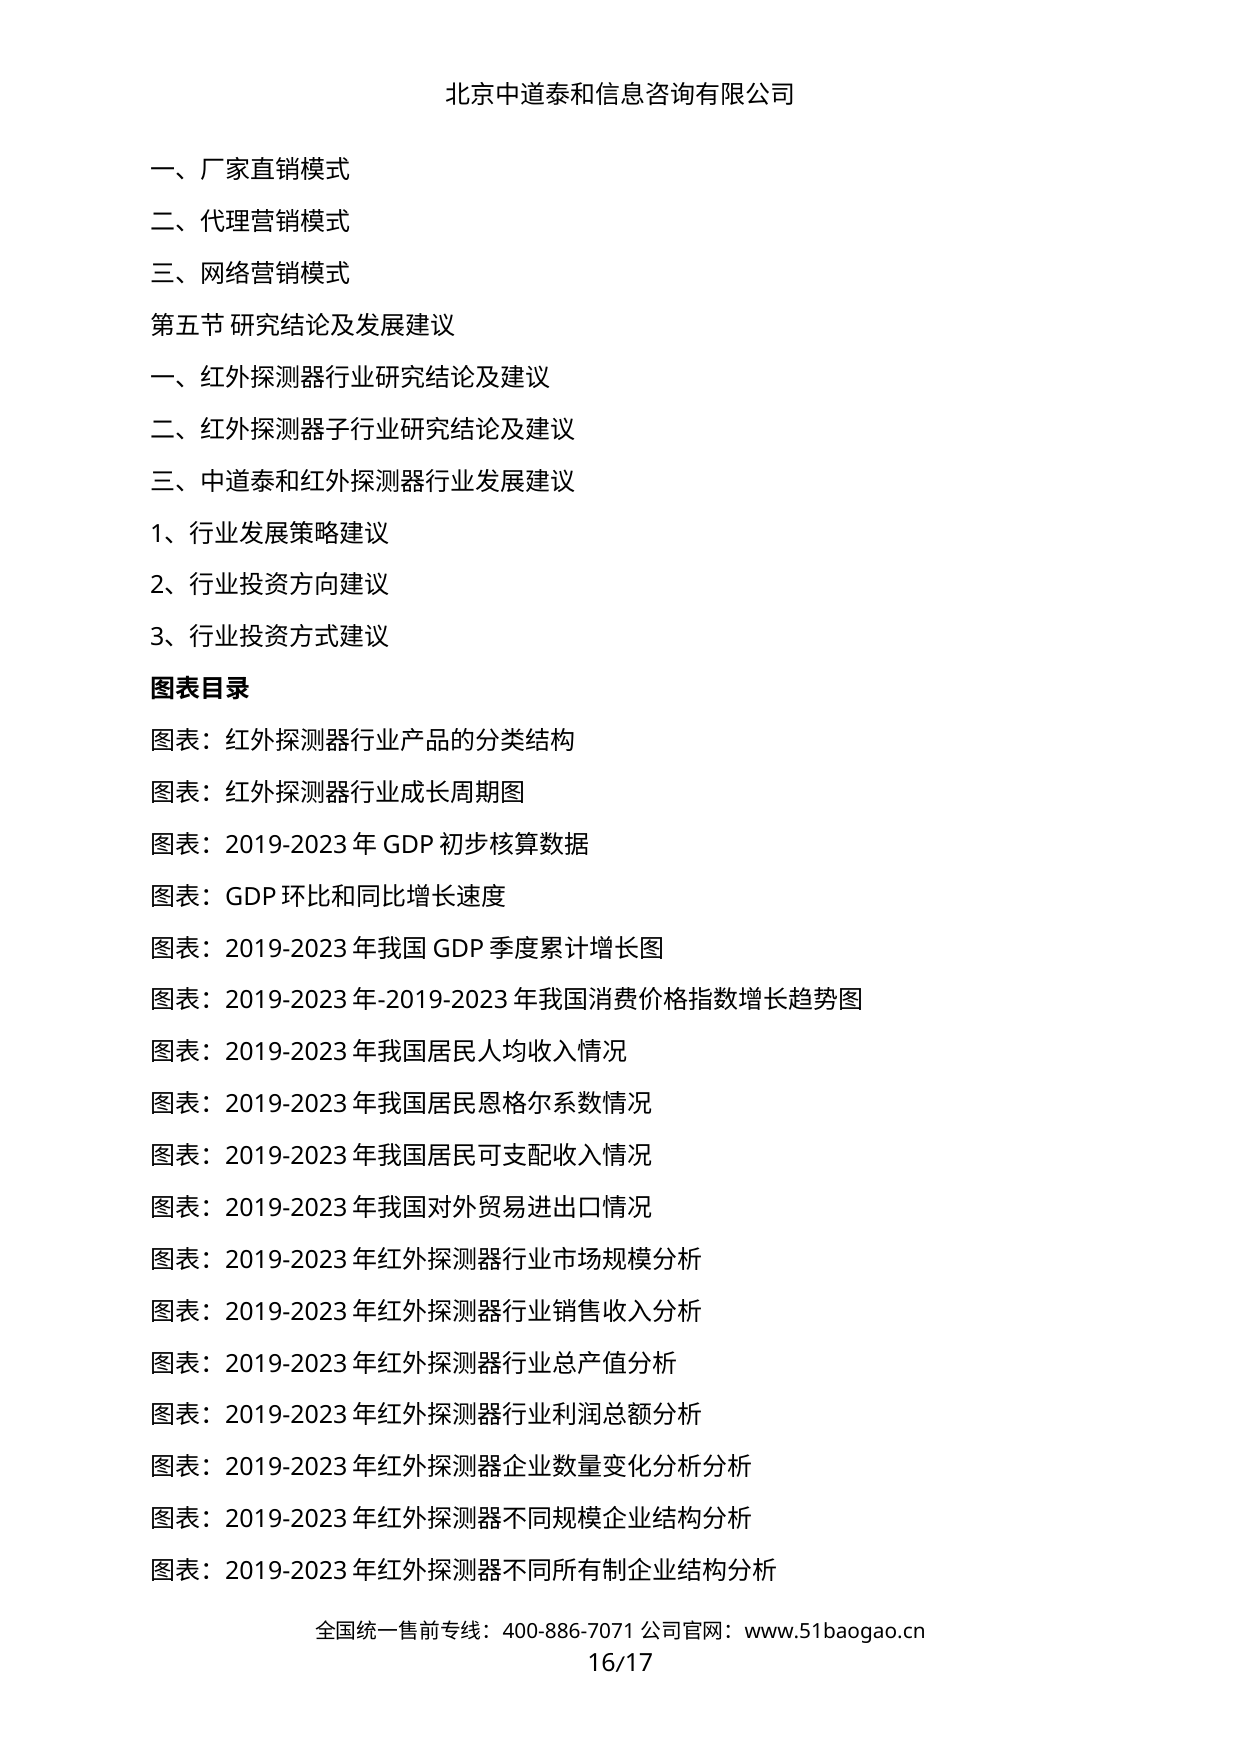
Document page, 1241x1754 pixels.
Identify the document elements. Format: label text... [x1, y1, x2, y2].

text 图表：GDP环比和同比增长速度 [150, 876, 1090, 912]
text 图表：2019-2023年红外探测器行业总产值分析 [150, 1343, 1090, 1379]
text 一、红外探测器行业研究结论及建议 [150, 357, 1090, 394]
text 图表：2019-2023年我国居民可支配收入情况 [150, 1136, 1090, 1172]
text 图表：2019-2023年红外探测器不同规模企业结构分析 [150, 1499, 1090, 1535]
text 2、行业投资方向建议 [150, 565, 1090, 601]
text 图表：2019-2023年红外探测器行业销售收入分析 [150, 1291, 1090, 1327]
text 图表：红外探测器行业成长周期图 [150, 772, 1090, 809]
text 图表：2019-2023年-2019-2023年我国消费价格指数增长趋势图 [150, 980, 1090, 1016]
text 1、行业发展策略建议 [150, 513, 1090, 549]
text 图表：2019-2023年红外探测器行业市场规模分析 [150, 1239, 1090, 1276]
text 图表目录 [150, 669, 1090, 705]
text 图表：2019-2023年红外探测器企业数量变化分析分析 [150, 1447, 1090, 1483]
text 3、行业投资方式建议 [150, 617, 1090, 653]
text 一、厂家直销模式 [150, 150, 1090, 186]
text 二、红外探测器子行业研究结论及建议 [150, 409, 1090, 446]
text 二、代理营销模式 [150, 202, 1090, 238]
text 图表：2019-2023年我国对外贸易进出口情况 [150, 1187, 1090, 1224]
text 第五节 研究结论及发展建议 [150, 306, 1090, 342]
text 图表：2019-2023年我国居民人均收入情况 [150, 1032, 1090, 1068]
text 图表：2019-2023年红外探测器行业利润总额分析 [150, 1395, 1090, 1431]
text 图表：2019-2023年红外探测器不同所有制企业结构分析 [150, 1551, 1090, 1587]
text 三、中道泰和红外探测器行业发展建议 [150, 461, 1090, 497]
text 图表：红外探测器行业产品的分类结构 [150, 721, 1090, 757]
text 三、网络营销模式 [150, 254, 1090, 290]
text 图表：2019-2023年我国居民恩格尔系数情况 [150, 1084, 1090, 1120]
text 图表：2019-2023年GDP初步核算数据 [150, 824, 1090, 861]
text 图表：2019-2023年我国GDP季度累计增长图 [150, 928, 1090, 964]
